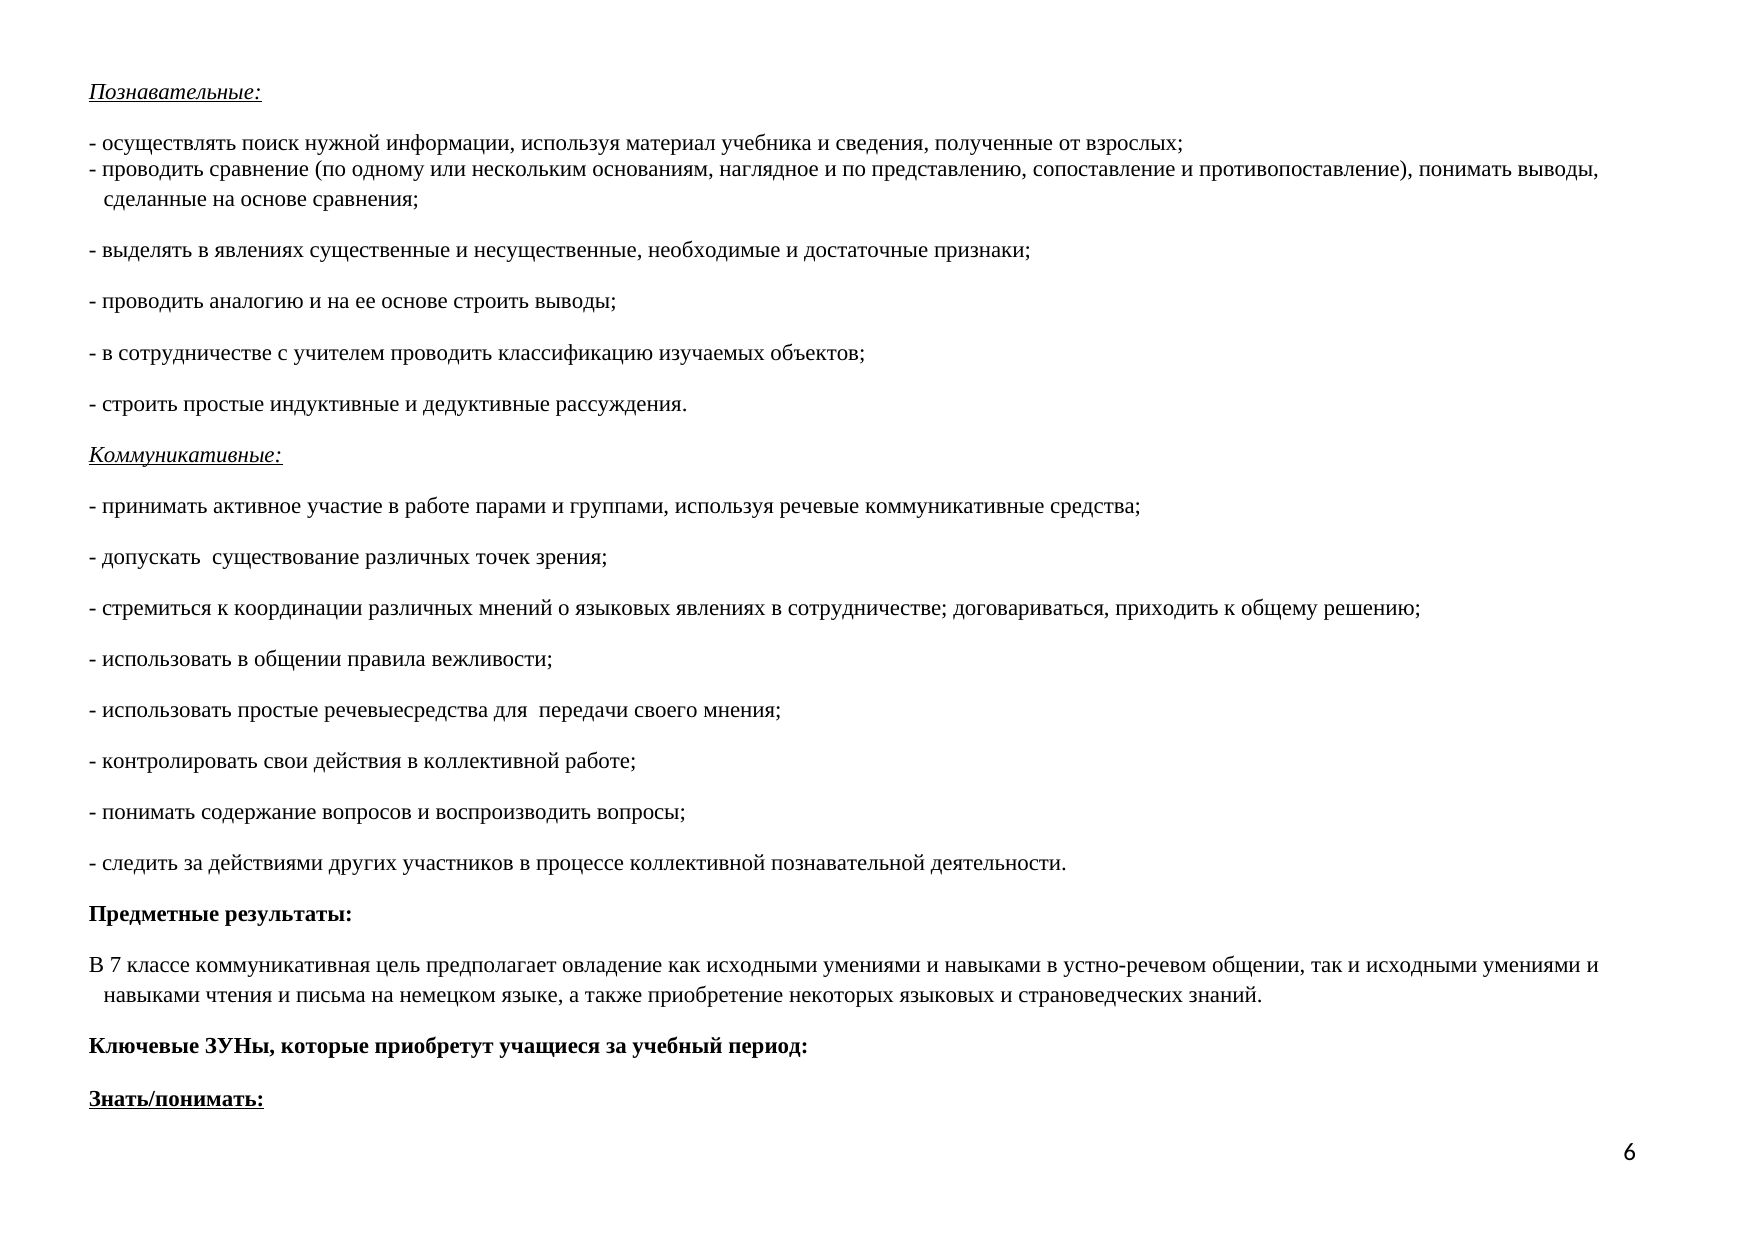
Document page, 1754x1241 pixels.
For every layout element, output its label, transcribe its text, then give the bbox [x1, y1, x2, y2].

text - допускать существование различных точек зрения; [88, 543, 1636, 569]
list Ключевые ЗУНы, которые приобретут учащиеся за учебный период: [88, 1032, 1636, 1059]
text - стремиться к координации различных мнений о языковых явлениях в сотрудничестве; договариваться, приходить к общему решению; [88, 594, 1636, 620]
text - следить за действиями других участников в процессе коллективной познавательной деятельности. [88, 849, 1636, 875]
list Знать/понимать: [88, 1059, 1636, 1111]
text - понимать содержание вопросов и воспроизводить вопросы; [88, 798, 1636, 824]
text Коммуникативные: [88, 441, 1636, 467]
text - в сотрудничестве с учителем проводить классификацию изучаемых объектов; [88, 339, 1636, 365]
text - выделять в явлениях существенные и несущественные, необходимые и достаточные признаки; [88, 237, 1636, 263]
text - использовать в общении правила вежливости; [88, 645, 1636, 671]
text - проводить сравнение (по одному или нескольким основаниям, наглядное и по представлению, сопоставление и противопоставление), понимать выводы, сделанные на основе сравнения; [88, 155, 1636, 212]
list - осуществлять поиск нужной информации, используя материал учебника и сведения, полученные от взрослых; [88, 129, 1636, 155]
text - использовать простые речевыесредства для передачи своего мнения; [88, 696, 1636, 722]
text В 7 классе коммуникативная цель предполагает овладение как исходными умениями и навыками в устно-речевом общении, так и исходными умениями и навыками чтения и письма на немецком языке, а также приобретение некоторых языковых и страноведческих знаний. [88, 951, 1636, 1008]
text Предметные результаты: [88, 900, 1636, 926]
text - проводить аналогию и на ее основе строить выводы; [88, 288, 1636, 314]
text - контролировать свои действия в коллективной работе; [88, 747, 1636, 773]
text Познавательные: [88, 78, 1636, 104]
text - строить простые индуктивные и дедуктивные рассуждения. [88, 390, 1636, 416]
text - принимать активное участие в работе парами и группами, используя речевые коммуникативные средства; [88, 492, 1636, 518]
